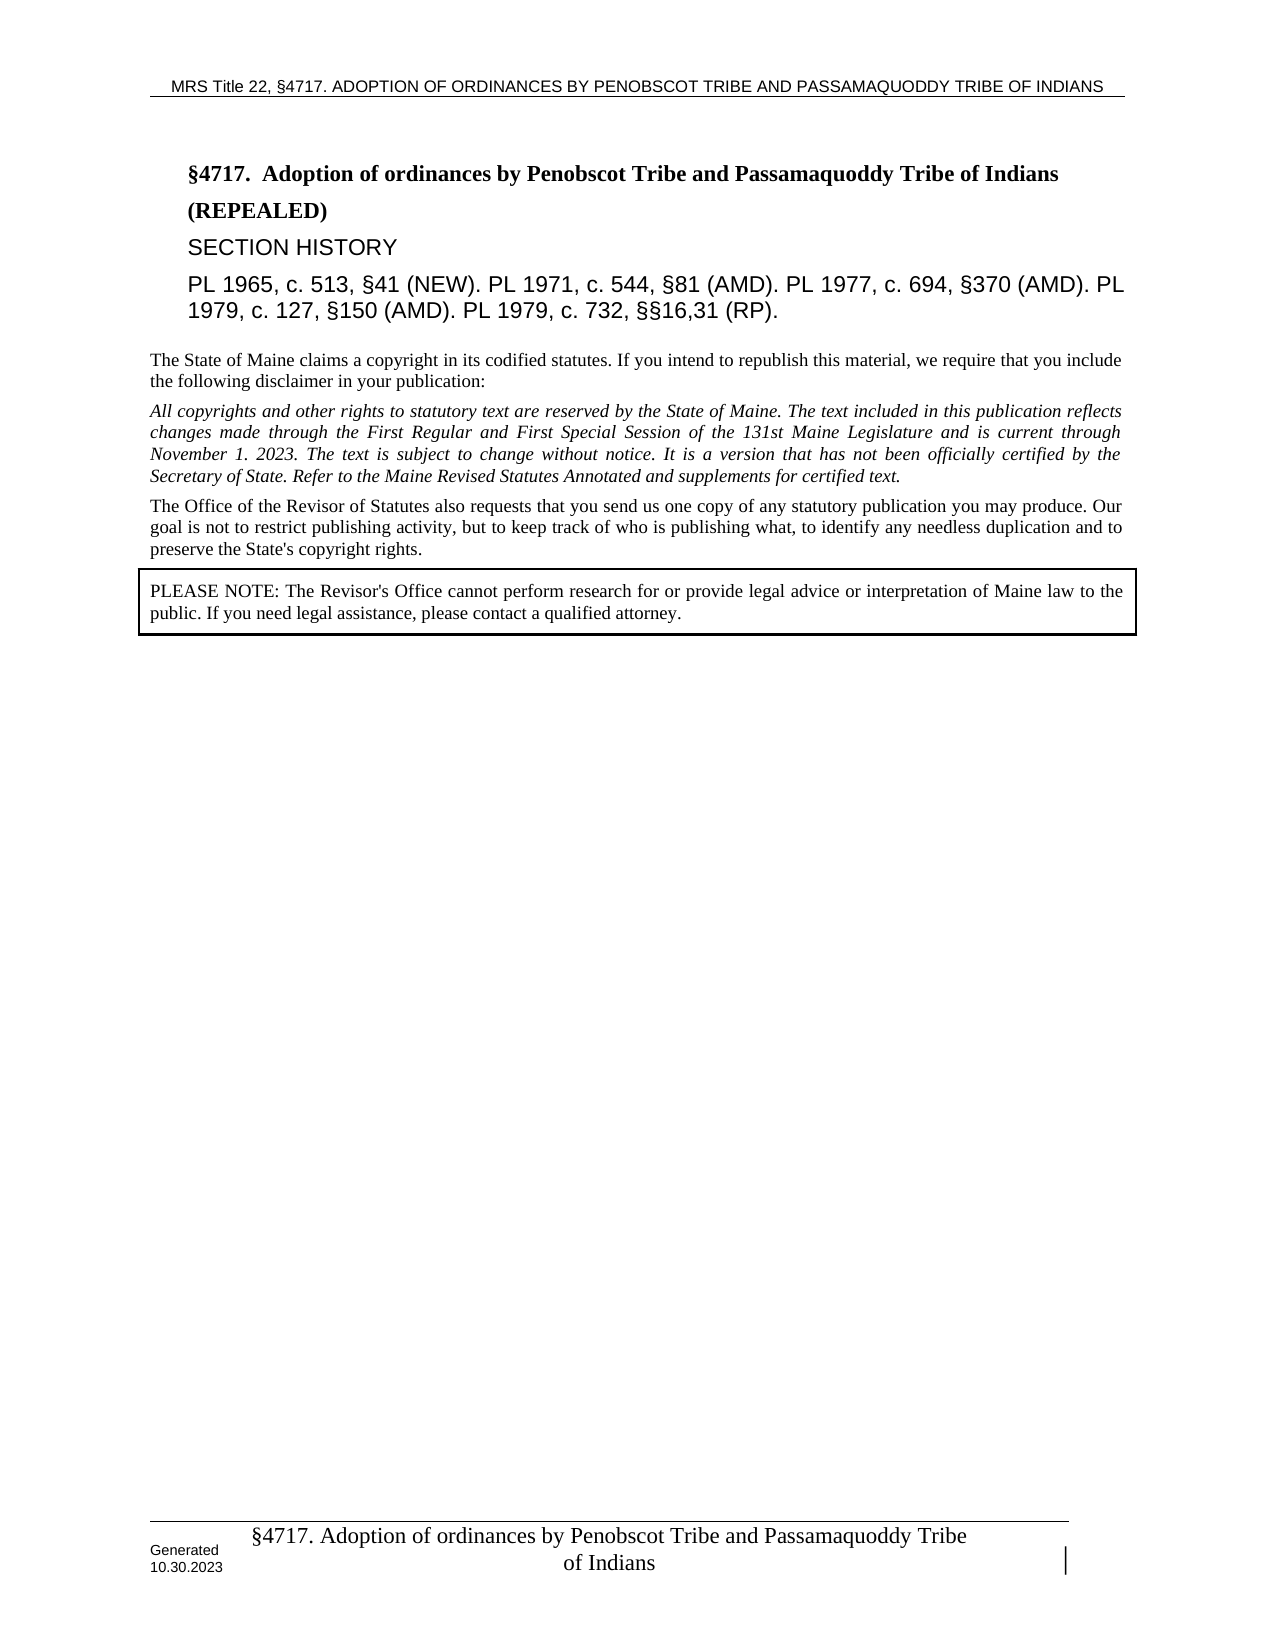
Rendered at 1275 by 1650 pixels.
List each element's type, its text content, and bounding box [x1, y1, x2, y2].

text The State of Maine claims a copyright in its codified statutes. If you intend to republish this material, we require that you include the following disclaimer in your publication: [150, 348, 1125, 392]
text §4717. Adoption of ordinances by Penobscot Tribe and Passamaquoddy Tribe of Indians [187, 160, 1125, 187]
text (REPEALED) [187, 197, 1125, 223]
text All copyrights and other rights to statutory text are reserved by the State of Maine. The text included in this publication reflects changes made through the First Regular and First Special Session of the 131st Maine Legislature and is current through November 1. 2023 . The text is subject to change without notice. It is a version that has not been officially certified by the Secretary of State. Refer to the Maine Revised Statutes Annotated and supplements for certified text. [150, 400, 1125, 486]
text PLEASE NOTE: The Revisor's Office cannot perform research for or provide legal advice or interpretation of Maine law to the public. If you need legal assistance, please contact a qualified attorney. [140, 570, 1135, 633]
text SECTION HISTORY [187, 234, 1125, 260]
text PL 1965, c. 513, §41 (NEW). PL 1971, c. 544, §81 (AMD). PL 1977, c. 694, §370 (AMD). PL 1979, c. 127, §150 (AMD). PL 1979, c. 732, §§16,31 (RP). [187, 271, 1125, 323]
text The Office of the Revisor of Statutes also requests that you send us one copy of any statutory publication you may produce. Our goal is not to restrict publishing activity, but to keep track of who is publishing what, to identify any needless duplication and to preserve the State's copyright rights. [150, 494, 1125, 559]
